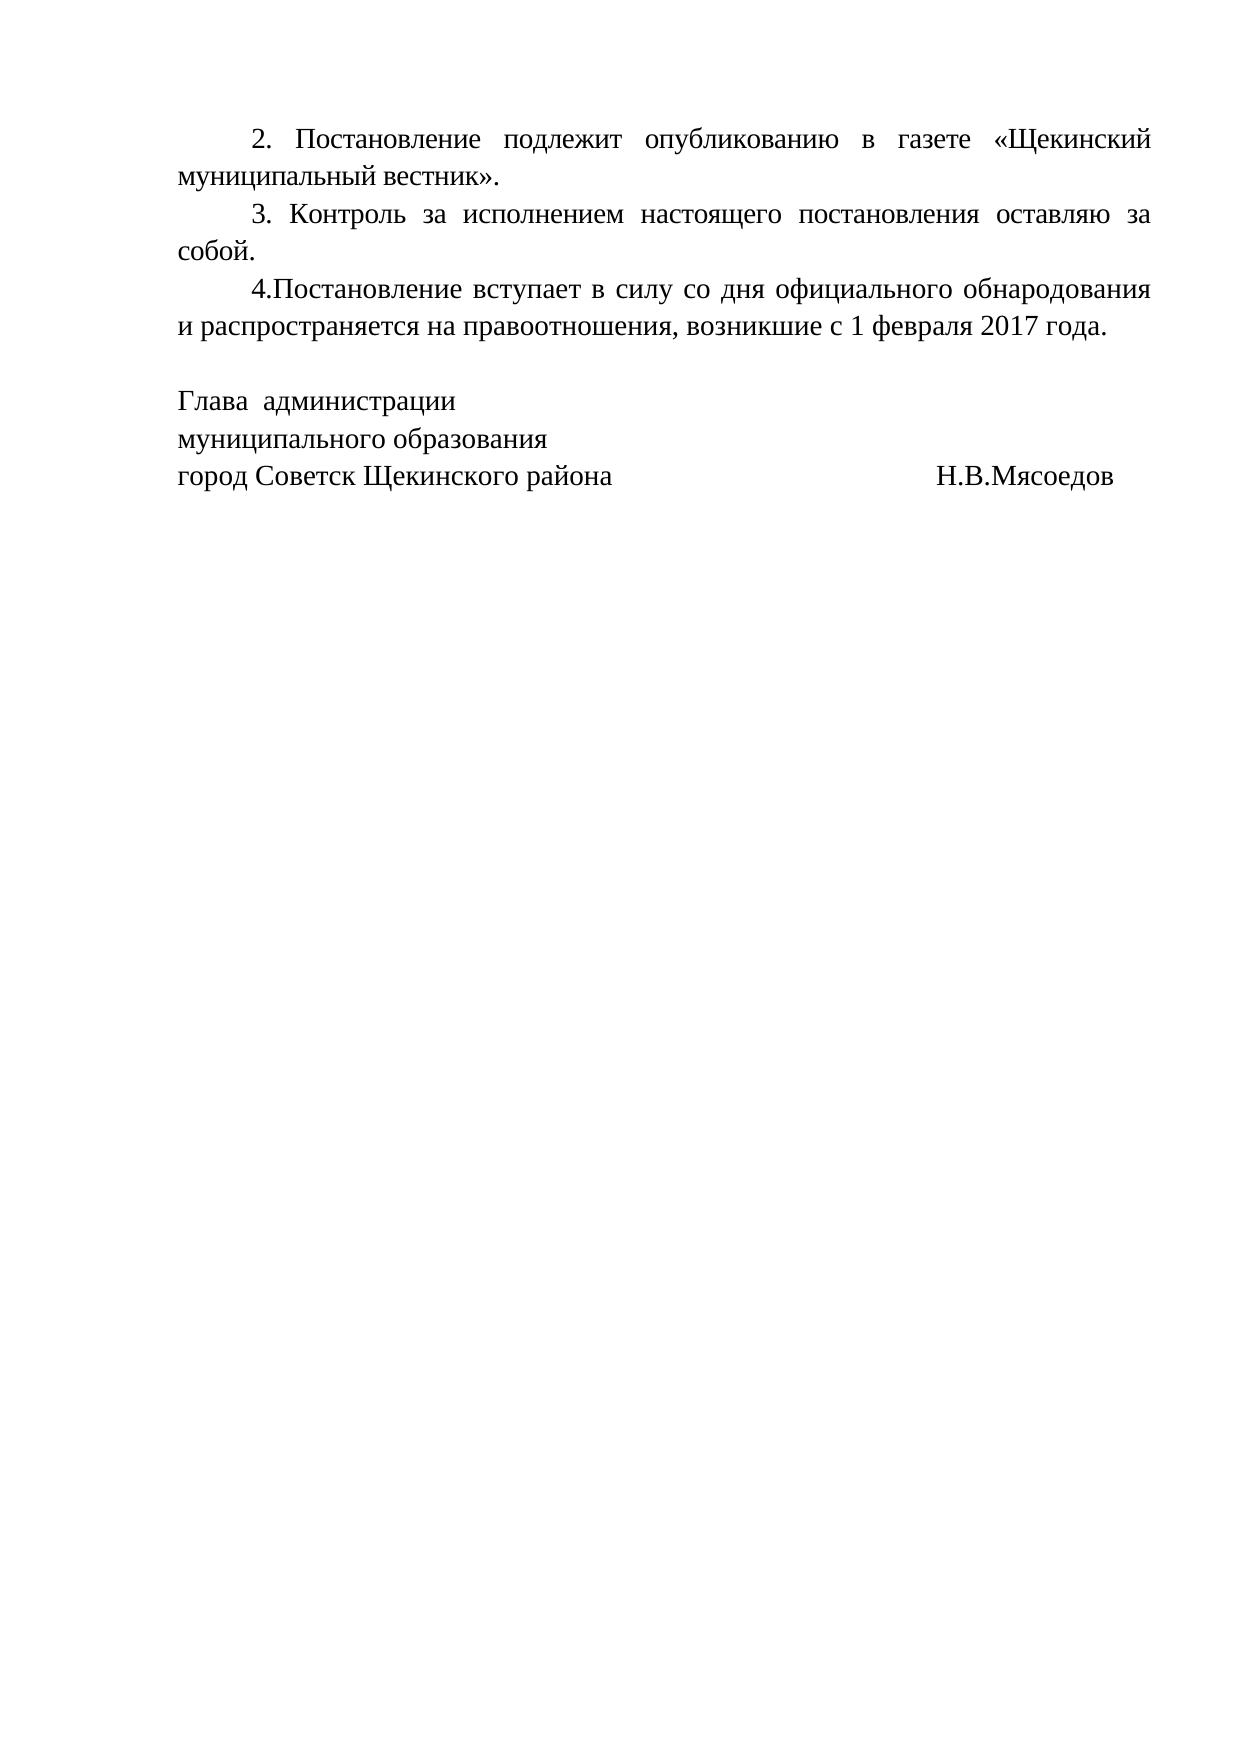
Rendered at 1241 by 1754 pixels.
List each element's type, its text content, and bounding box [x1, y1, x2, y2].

list 4.Постановление вступает в силу со дня официального обнародования и распространяется на правоотношения, возникшие с 1 февраля 2017 года. [177, 268, 1152, 343]
text город Советск Щекинского района Н.В.Мясоедов [177, 456, 1152, 493]
subtitle 2. Постановление подлежит опубликованию в газете «Щекинский муниципальный вестник». [177, 118, 1152, 193]
text Глава администрации [177, 381, 1152, 418]
text муниципального образования [177, 418, 1152, 456]
text 3. Контроль за исполнением настоящего постановления оставляю за собой. [177, 193, 1152, 268]
